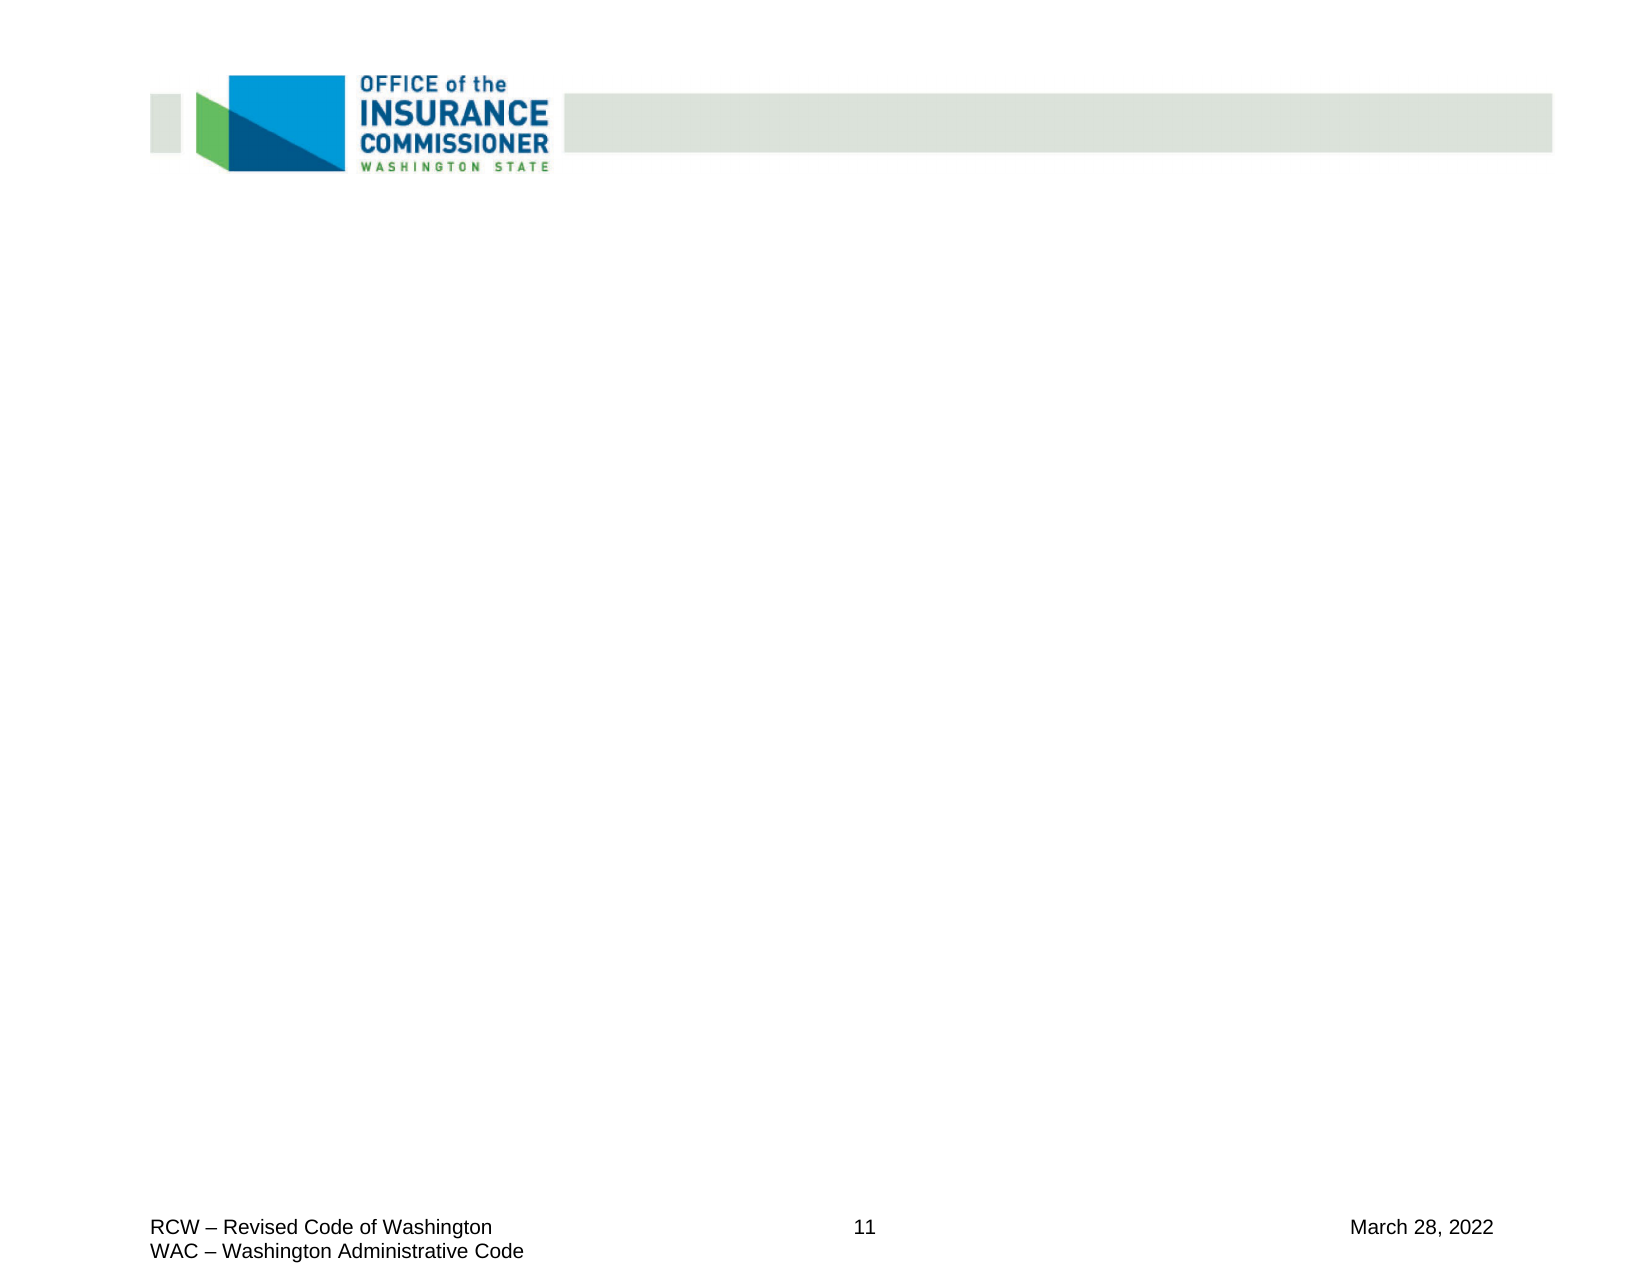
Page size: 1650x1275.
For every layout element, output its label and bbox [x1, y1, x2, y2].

picture [150, 75, 1556, 174]
